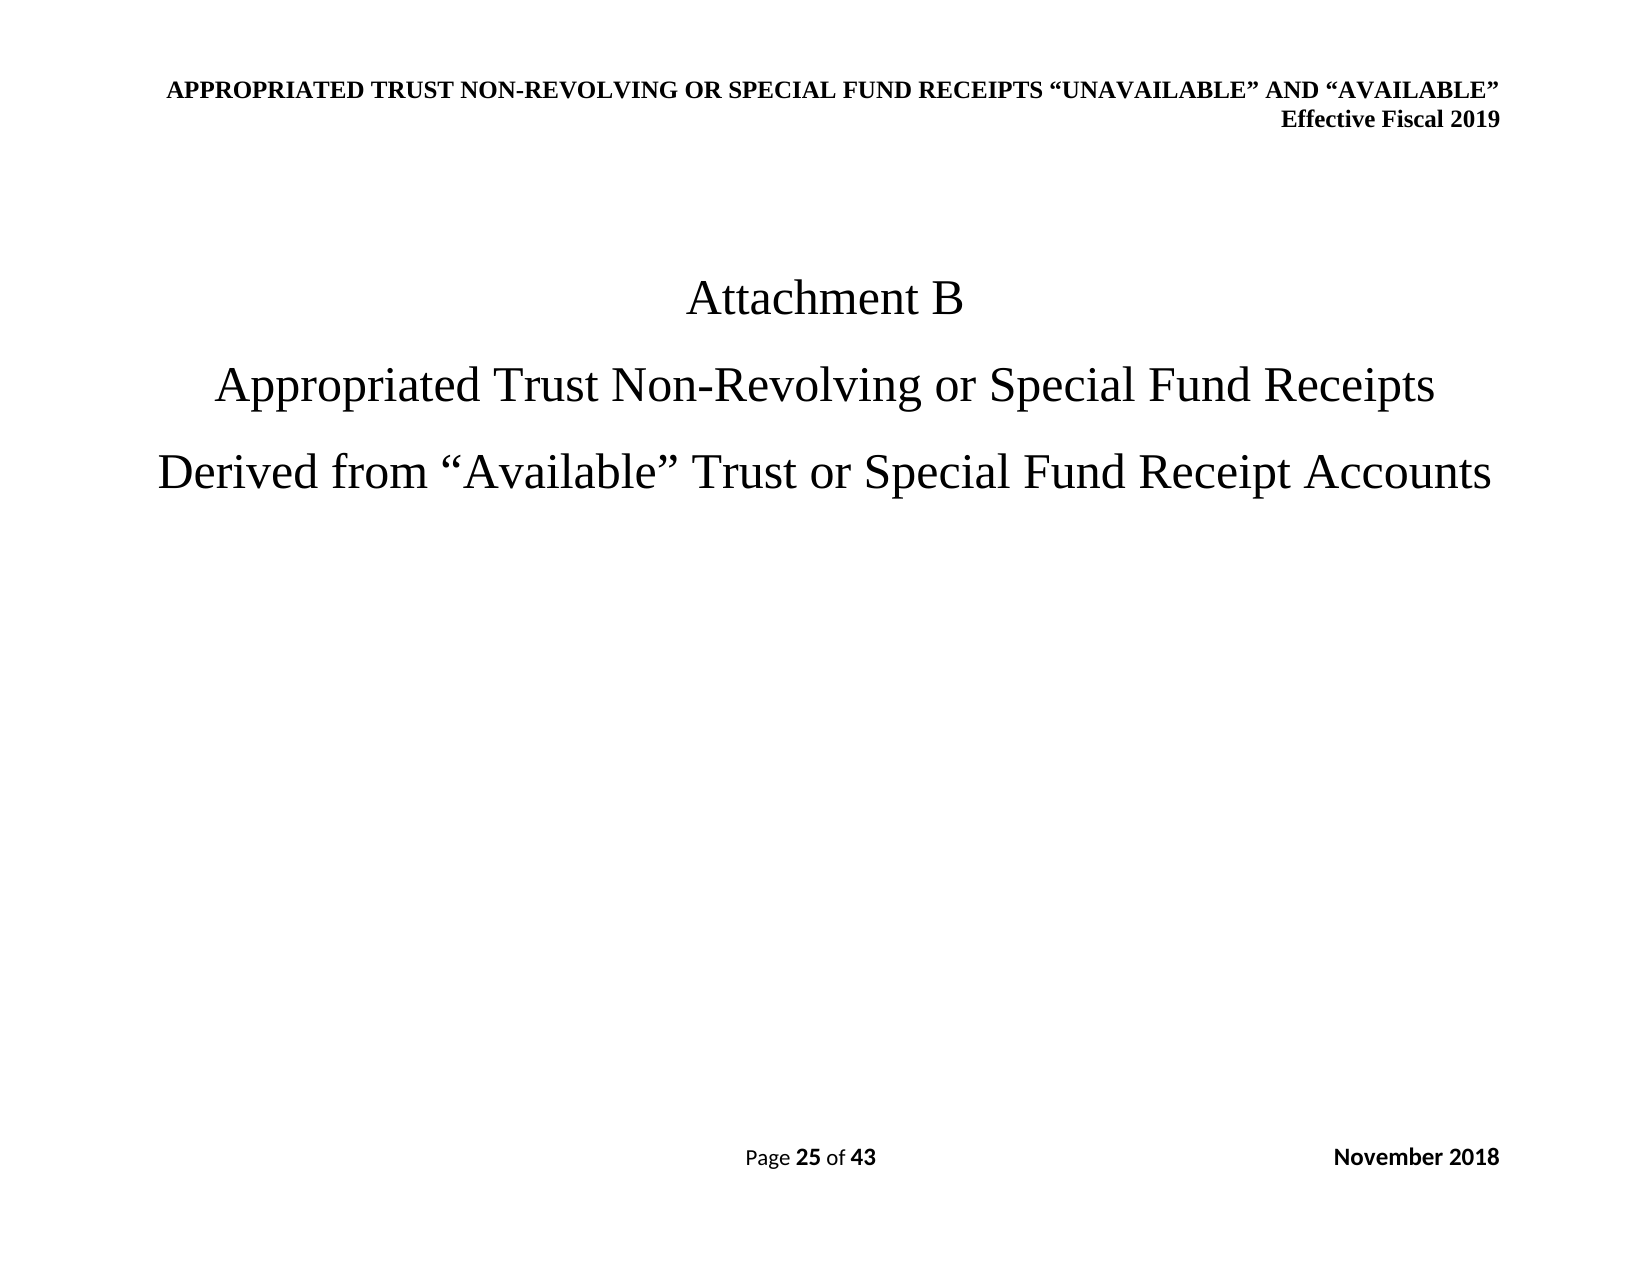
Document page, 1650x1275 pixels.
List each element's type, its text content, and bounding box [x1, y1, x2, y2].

text Derived from “Available” Trust or Special Fund Receipt Accounts [150, 442, 1500, 499]
text Appropriated Trust Non-Revolving or Special Fund Receipts [150, 355, 1500, 413]
text Attachment B [150, 268, 1500, 326]
